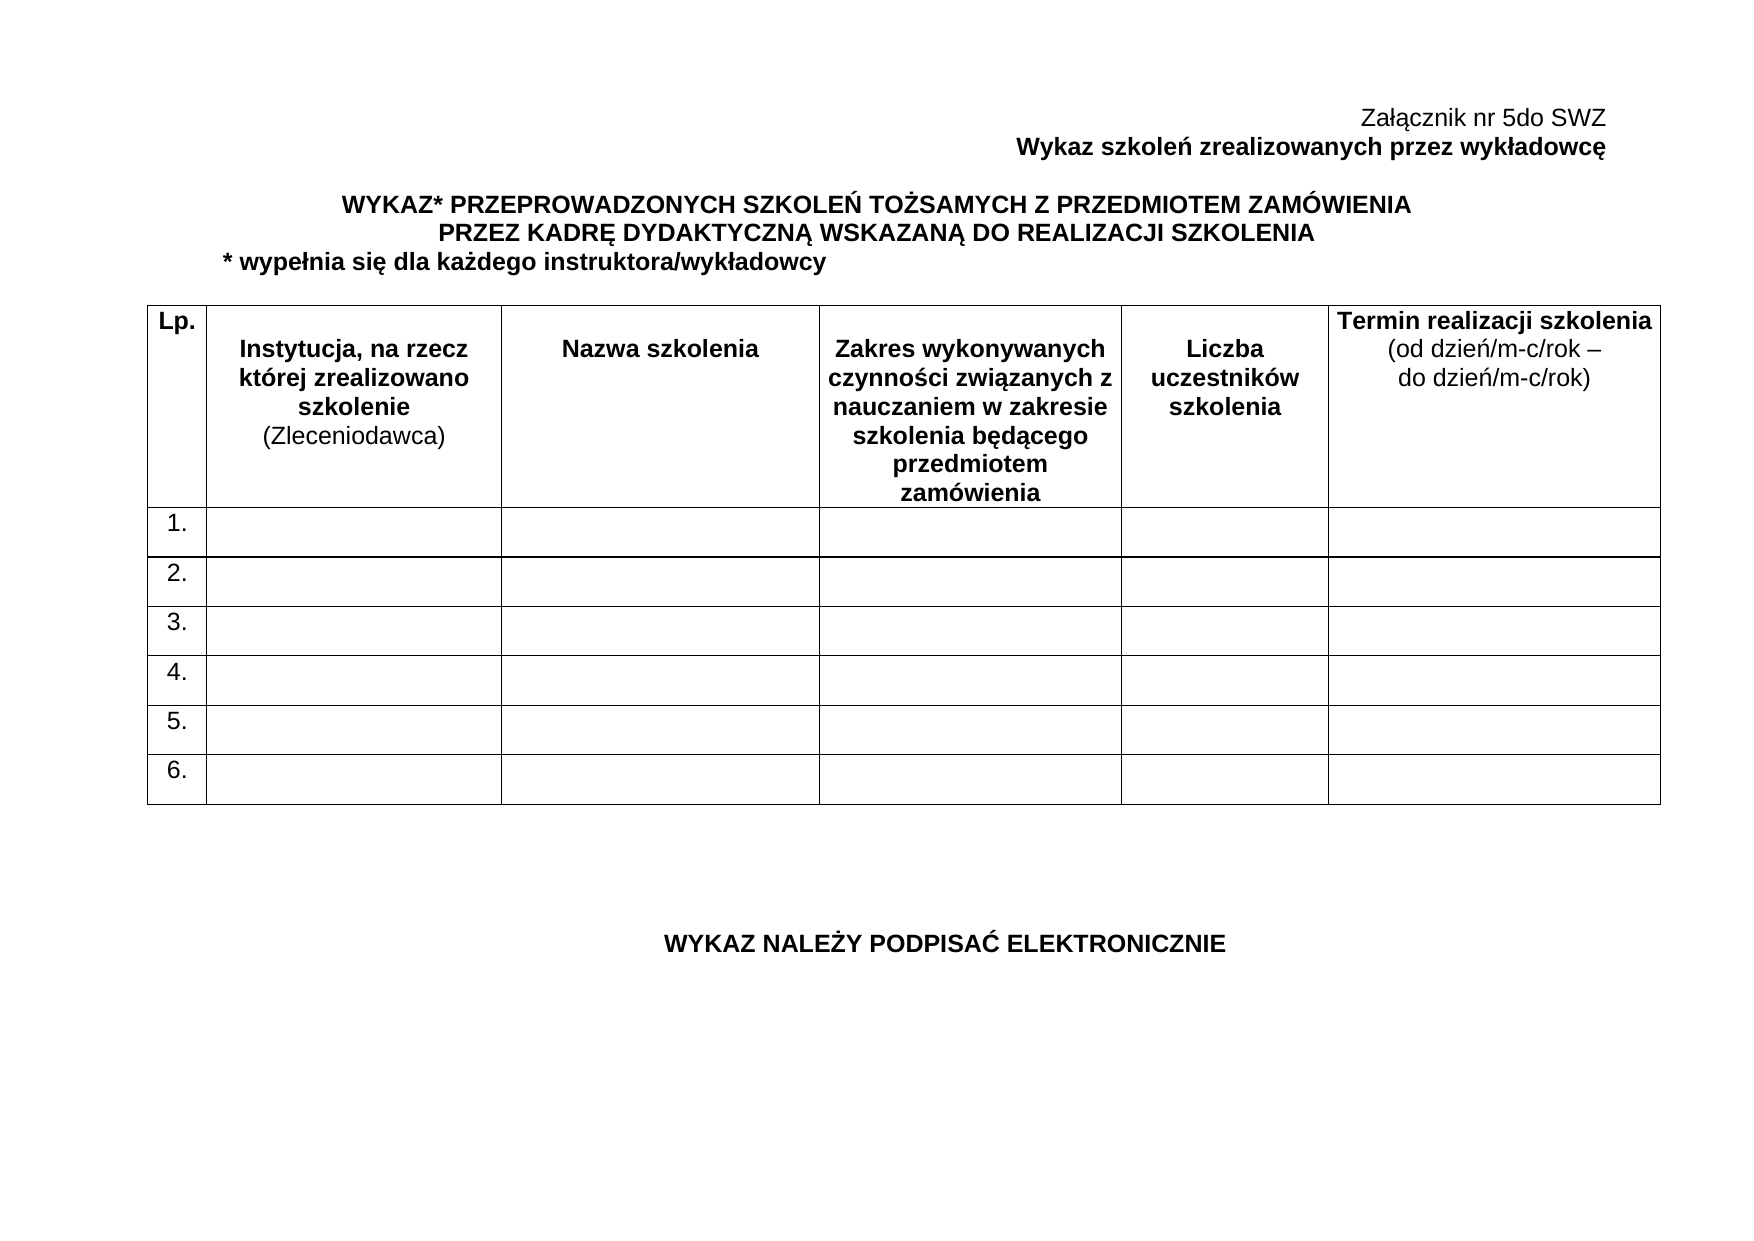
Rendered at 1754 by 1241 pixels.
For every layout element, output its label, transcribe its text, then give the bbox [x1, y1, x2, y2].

table_cell [1329, 558, 1660, 606]
table_header Liczba uczestników szkolenia [1122, 306, 1328, 507]
table_cell [1122, 706, 1328, 754]
table_cell [1122, 607, 1328, 655]
table_cell [1329, 508, 1660, 556]
table_cell 6. [148, 755, 206, 804]
table_header Instytucja, na rzecz której zrealizowano szkolenie (Zleceniodawca) [207, 306, 501, 507]
list * wypełnia się dla każdego instruktora/wykładowcy [223, 247, 1606, 276]
table_cell [207, 508, 501, 556]
table_cell [502, 558, 819, 606]
table_cell [502, 706, 819, 754]
text PRZEZ KADRĘ DYDAKTYCZNĄ WSKAZANĄ DO REALIZACJI SZKOLENIA [148, 218, 1606, 247]
table_cell [1329, 656, 1660, 705]
text WYKAZ NALEŻY PODPISAĆ ELEKTRONICZNIE [590, 929, 1606, 958]
table_cell [820, 656, 1121, 705]
table_cell 2. [148, 558, 206, 606]
table_cell [820, 706, 1121, 754]
table_cell 3. [148, 607, 206, 655]
table_cell [1122, 508, 1328, 556]
table_cell [820, 558, 1121, 606]
table_header Nazwa szkolenia [502, 306, 819, 507]
table_cell 4. [148, 656, 206, 705]
table_cell [820, 607, 1121, 655]
text Wykaz szkoleń zrealizowanych przez wykładowcę [148, 132, 1606, 161]
table_cell [207, 656, 501, 705]
table_header Zakres wykonywanych czynności związanych z nauczaniem w zakresie szkolenia będącego przedmiotem zamówienia [820, 306, 1121, 507]
table_cell [1122, 558, 1328, 606]
table_cell [502, 508, 819, 556]
table_cell [207, 755, 501, 804]
table_cell [207, 607, 501, 655]
table_cell [207, 706, 501, 754]
table_cell [1122, 755, 1328, 804]
table_cell [502, 656, 819, 705]
table_cell [1329, 607, 1660, 655]
table_header Termin realizacji szkolenia (od dzień/m-c/rok – do dzień/m-c/rok) [1329, 306, 1660, 507]
table_header Lp. [148, 306, 206, 507]
table_cell [1122, 656, 1328, 705]
text WYKAZ* PRZEPROWADZONYCH SZKOLEŃ TOŻSAMYCH Z PRZEDMIOTEM ZAMÓWIENIA [148, 190, 1606, 218]
table_cell [502, 607, 819, 655]
table_cell 5. [148, 706, 206, 754]
table_cell [820, 755, 1121, 804]
table_cell [207, 558, 501, 606]
table_cell 1. [148, 508, 206, 556]
table_cell [1329, 755, 1660, 804]
table_cell [502, 755, 819, 804]
table_cell [1329, 706, 1660, 754]
text Załącznik nr 5do SWZ [148, 103, 1606, 132]
table_cell [820, 508, 1121, 556]
